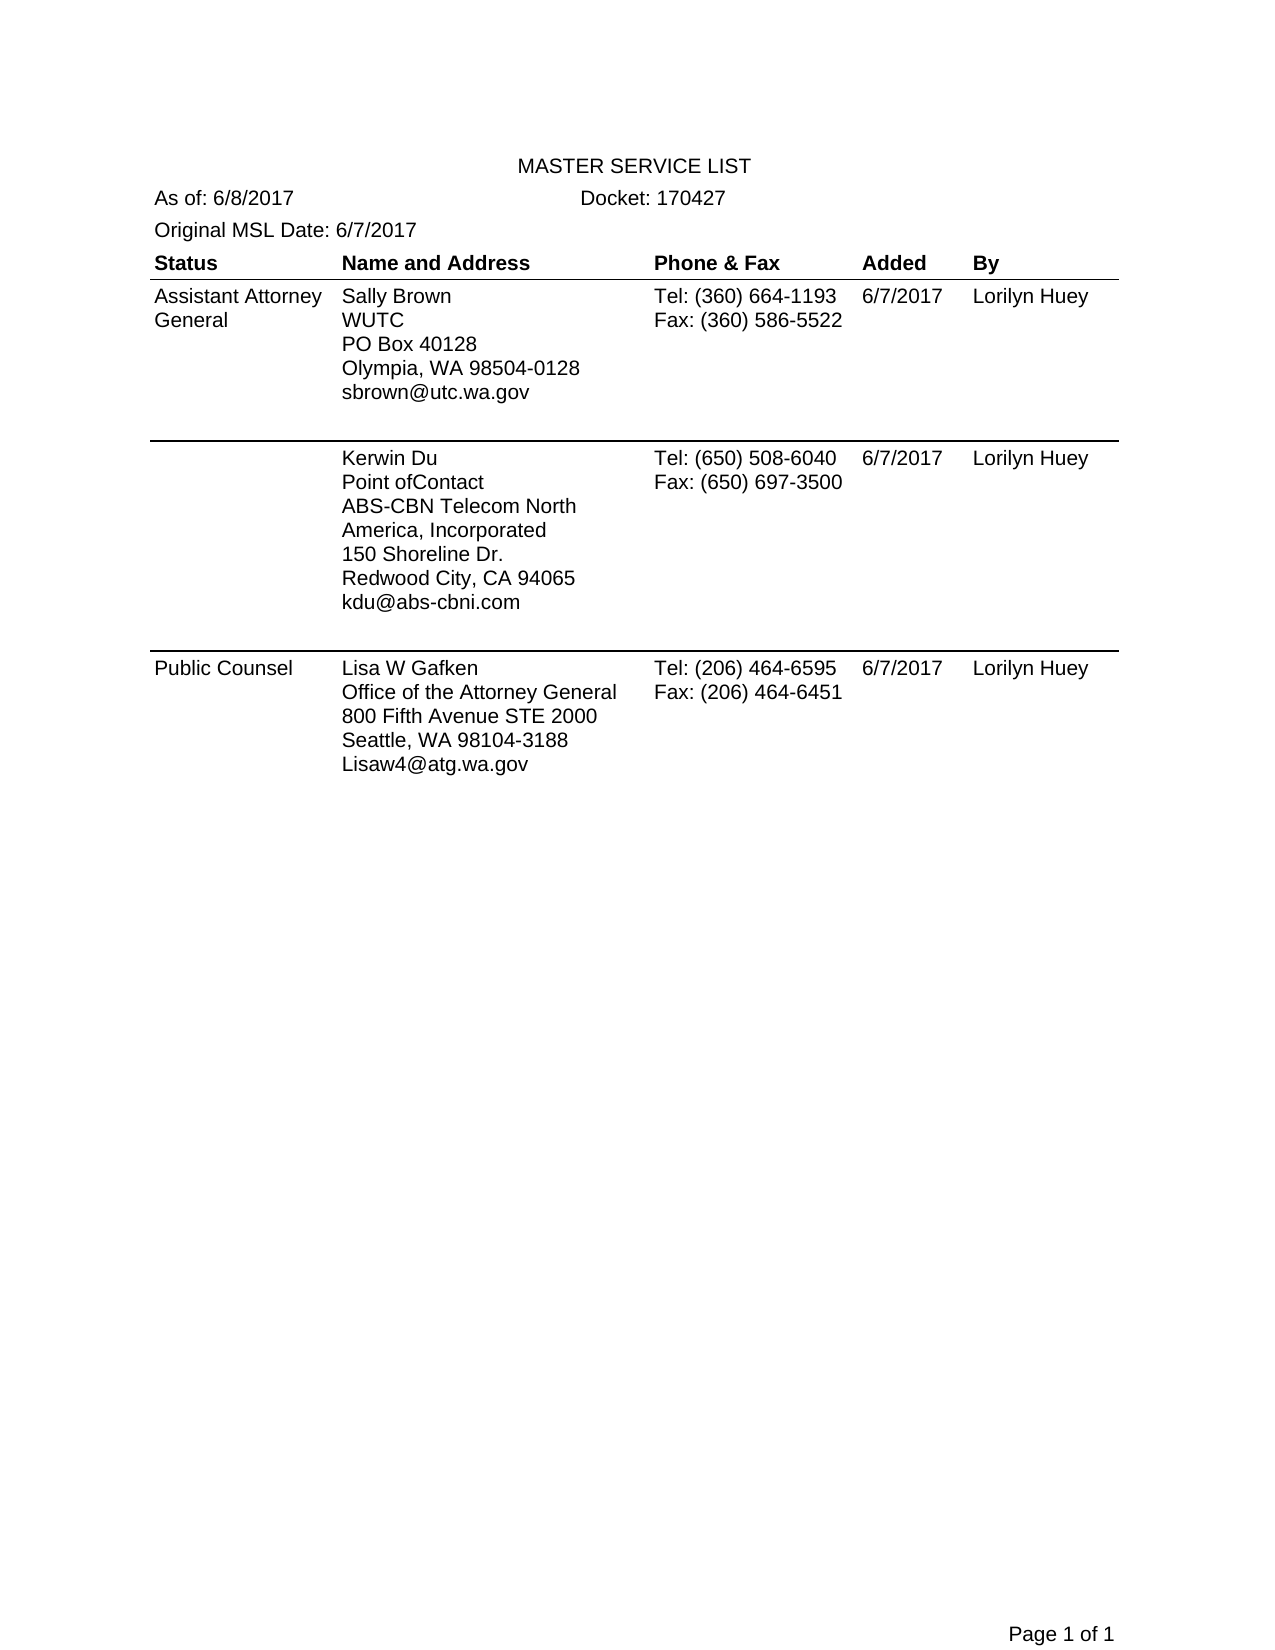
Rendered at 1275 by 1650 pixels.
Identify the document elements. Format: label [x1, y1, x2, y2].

table_header [150, 442, 1119, 650]
table_header [150, 280, 1119, 440]
table_header [150, 652, 1119, 812]
table_header [150, 150, 1119, 279]
